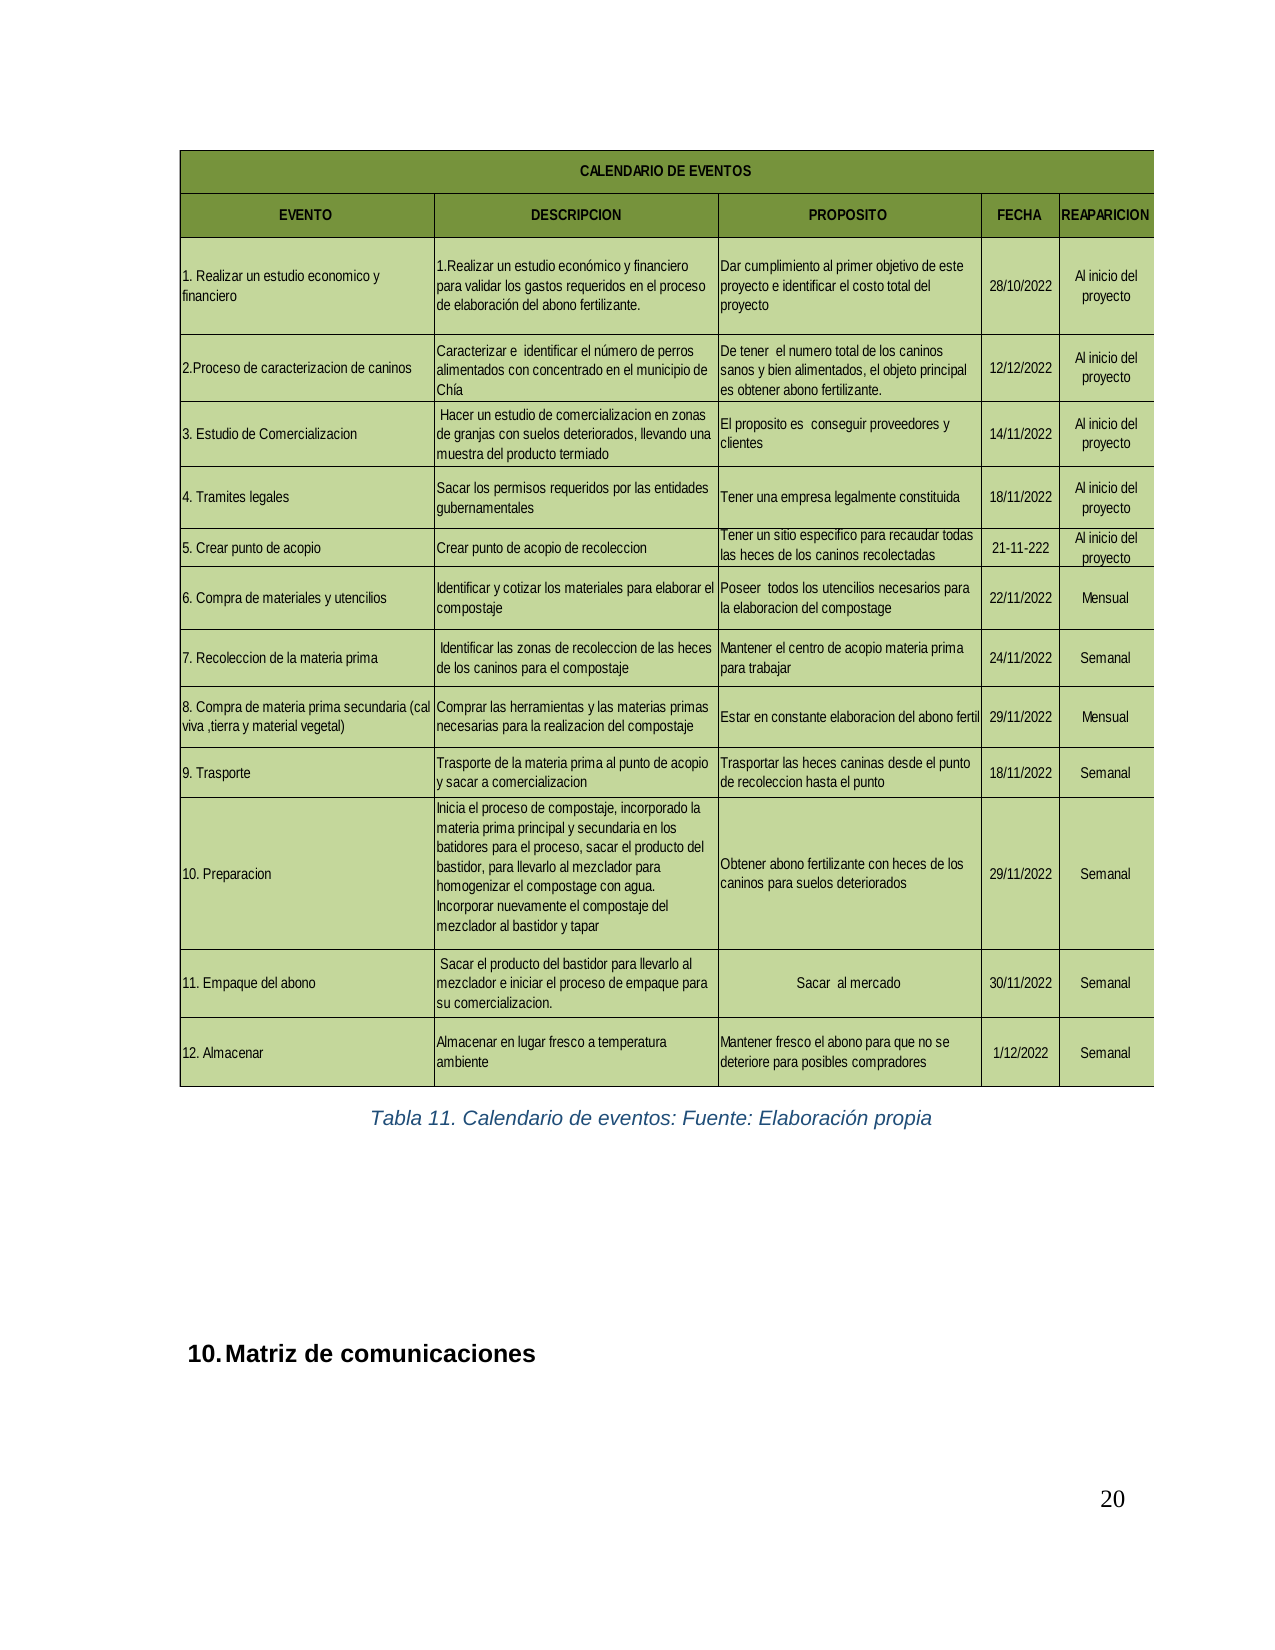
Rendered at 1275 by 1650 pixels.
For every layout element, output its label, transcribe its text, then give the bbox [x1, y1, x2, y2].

subtitle Tabla 11. Calendario de eventos: Fuente: Elaboración propia [150, 1106, 1125, 1130]
subtitle Matriz de comunicaciones [187, 1339, 1125, 1368]
